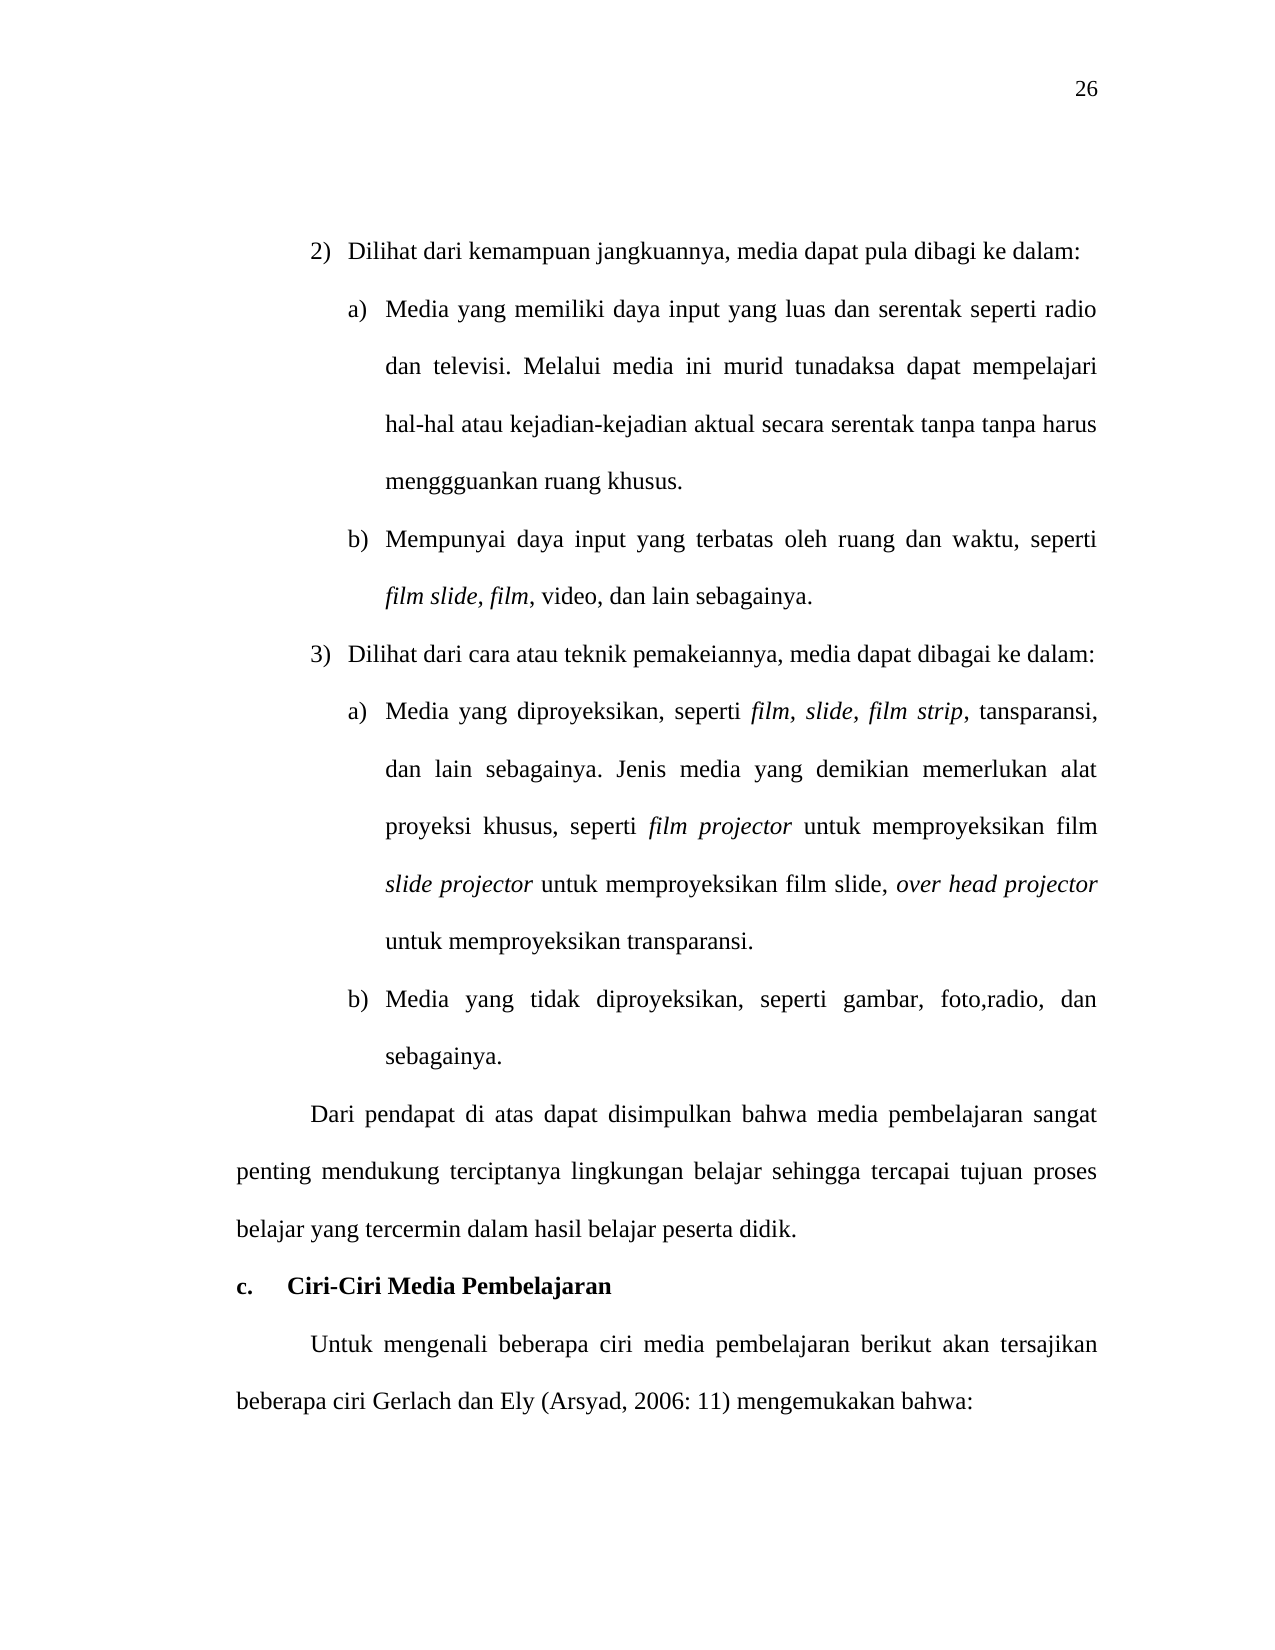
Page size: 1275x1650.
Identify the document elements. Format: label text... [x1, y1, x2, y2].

list Ciri-Ciri Media Pembelajaran [236, 1271, 1098, 1300]
list Mempunyai daya input yang terbatas oleh ruang dan waktu, seperti film slide, film, video, dan lain sebagainya. [348, 524, 1098, 610]
text Untuk mengenali beberapa ciri media pembelajaran berikut akan tersajikan beberapa ciri Gerlach dan Ely (Arsyad, 2006: 11) mengemukakan bahwa: [236, 1329, 1098, 1415]
text Dari pendapat di atas dapat disimpulkan bahwa media pembelajaran sangat penting mendukung terciptanya lingkungan belajar sehingga tercapai tujuan proses belajar yang tercermin dalam hasil belajar peserta didik. [236, 1099, 1098, 1242]
list Media yang tidak diproyeksikan, seperti gambar, foto,radio, dan sebagainya. [348, 984, 1098, 1070]
list Media yang diproyeksikan, seperti film, slide, film strip, tansparansi, dan lain sebagainya. Jenis media yang demikian memerlukan alat proyeksi khusus, seperti film projector untuk memproyeksikan film slide projector untuk memproyeksikan film slide, over head projector untuk memproyeksikan transparansi. [348, 696, 1098, 955]
list Dilihat dari kemampuan jangkuannya, media dapat pula dibagi ke dalam: [310, 236, 1098, 265]
list Media yang memiliki daya input yang luas dan serentak seperti radio dan televisi. Melalui media ini murid tunadaksa dapat mempelajari hal-hal atau kejadian-kejadian aktual secara serentak tanpa tanpa harus menggguankan ruang khusus. [348, 294, 1098, 495]
list Dilihat dari cara atau teknik pemakeiannya, media dapat dibagai ke dalam: [310, 639, 1098, 667]
